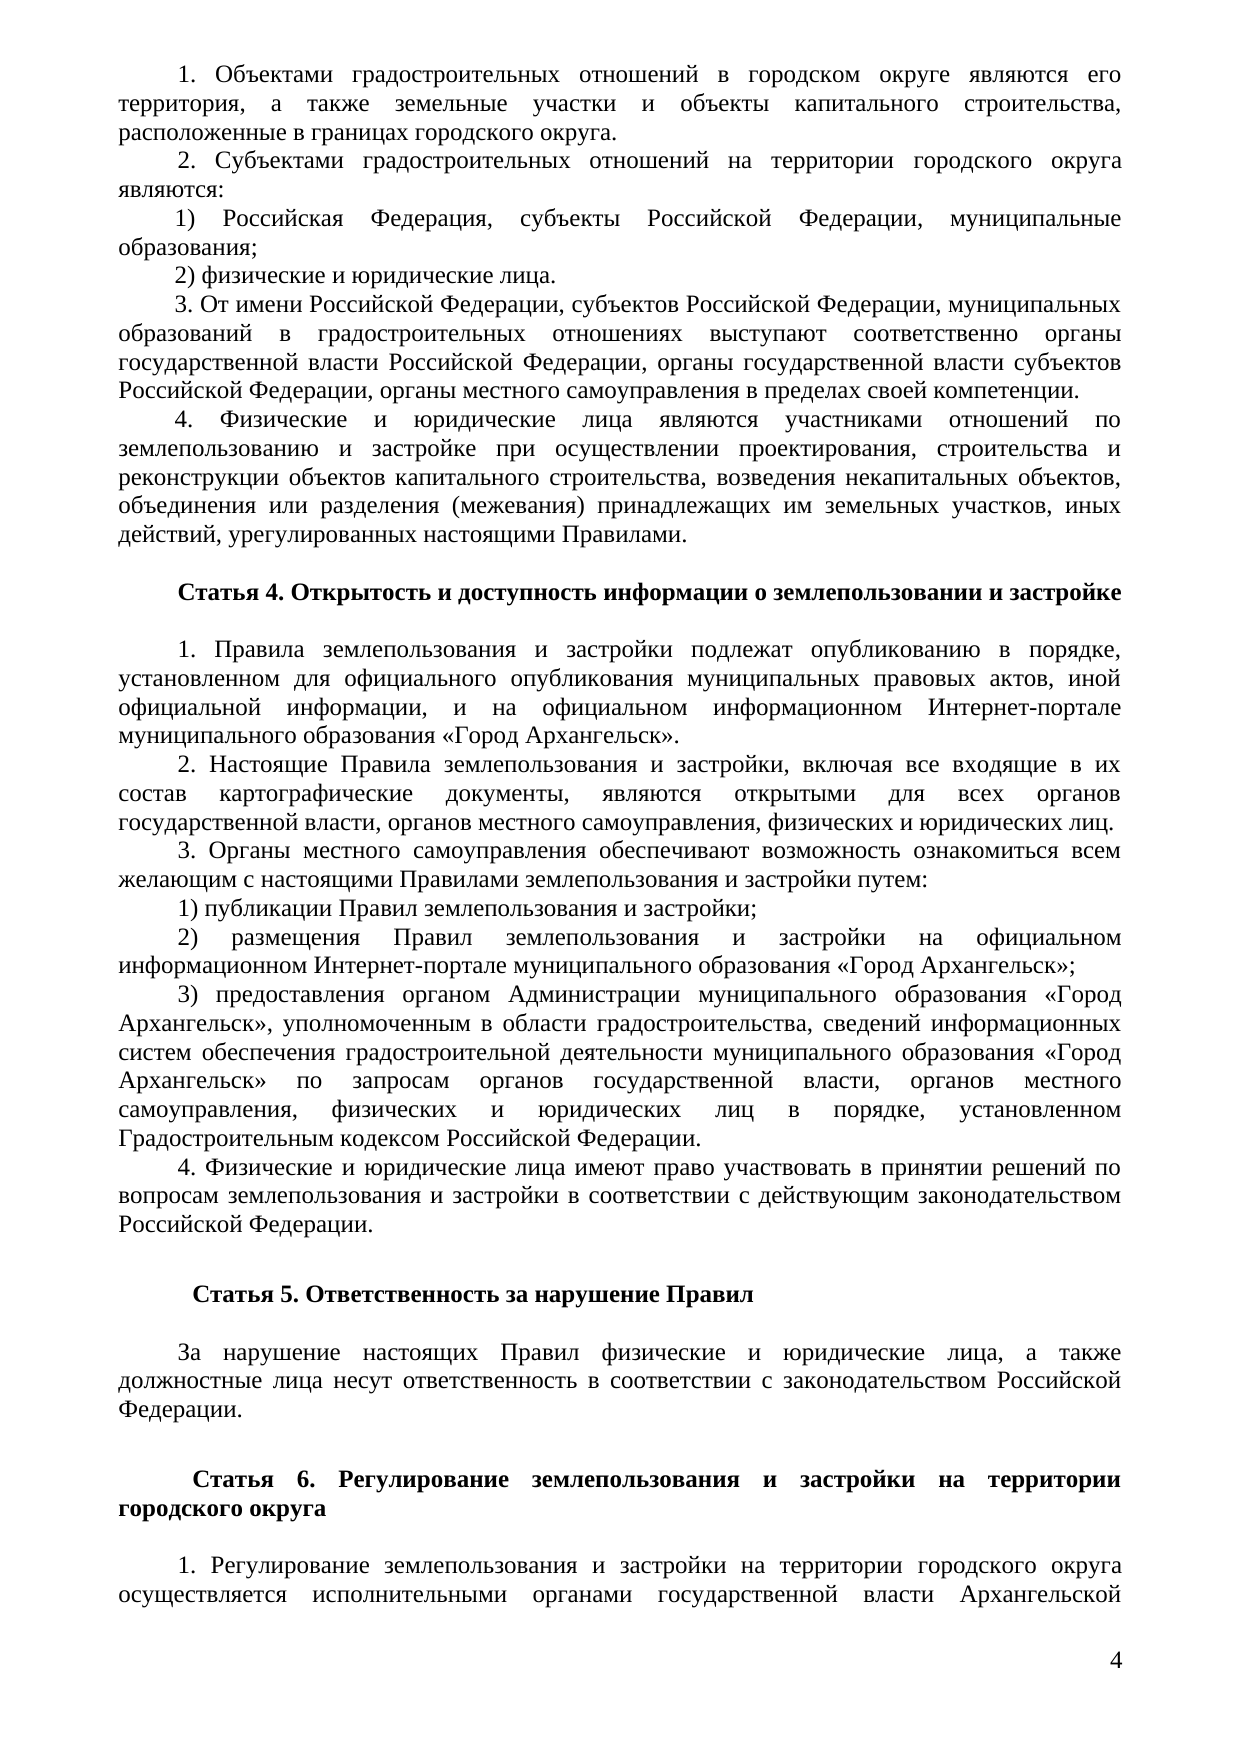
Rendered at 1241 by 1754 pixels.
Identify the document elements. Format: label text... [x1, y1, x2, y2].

text 3. Органы местного самоуправления обеспечивают возможность ознакомиться всем желающим с настоящими Правилами землепользования и застройки путем: [118, 835, 1122, 893]
text 2. Субъектами градостроительных отношений на территории городского округа являются: [118, 145, 1122, 203]
text 3. От имени Российской Федерации, субъектов Российской Федерации, муниципальных образований в градостроительных отношениях выступают соответственно органы государственной власти Российской Федерации, органы государственной власти субъектов Российской Федерации, органы местного самоуправления в пределах своей компетенции. [118, 289, 1122, 404]
text 2) физические и юридические лица. [118, 260, 1122, 289]
text 4. Физические и юридические лица имеют право участвовать в принятии решений по вопросам землепользования и застройки в соответствии с действующим законодательством Российской Федерации. [118, 1152, 1122, 1238]
subtitle Статья 6. Регулирование землепользования и застройки на территории городского округа [118, 1464, 1122, 1522]
text За нарушение настоящих Правил физические и юридические лица, а также должностные лица несут ответственность в соответствии с законодательством Российской Федерации. [118, 1337, 1122, 1423]
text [118, 1550, 1122, 1608]
text 4. Физические и юридические лица являются участниками отношений по землепользованию и застройке при осуществлении проектирования, строительства и реконструкции объектов капитального строительства, возведения некапитальных объектов, объединения или разделения (межевания) принадлежащих им земельных участков, иных действий, урегулированных настоящими Правилами. [118, 404, 1122, 548]
text 1. Правила землепользования и застройки подлежат опубликованию в порядке, установленном для официального опубликования муниципальных правовых актов, иной официальной информации, и на официальном информационном Интернет-портале муниципального образования «Город Архангельск». [118, 634, 1122, 749]
text Статья 4. Открытость и доступность информации о землепользовании и застройке [118, 577, 1122, 605]
subtitle Статья 5. Ответственность за нарушение Правил [118, 1279, 1122, 1308]
text 1) публикации Правил землепользования и застройки; [118, 893, 1122, 922]
text 3) предоставления органом Администрации муниципального образования «Город Архангельск», уполномоченным в области градостроительства, сведений информационных систем обеспечения градостроительной деятельности муниципального образования «Город Архангельск» по запросам органов государственной власти, органов местного самоуправления, физических и юридических лиц в порядке, установленном Градостроительным кодексом Российской Федерации. [118, 979, 1122, 1152]
text 1. Объектами градостроительных отношений в городском округе являются его территория, а также земельные участки и объекты капитального строительства, расположенные в границах городского округа. [118, 59, 1122, 145]
text 1) Российская Федерация, субъекты Российской Федерации, муниципальные образования; [118, 203, 1122, 260]
text 2. Настоящие Правила землепользования и застройки, включая все входящие в их состав картографические документы, являются открытыми для всех органов государственной власти, органов местного самоуправления, физических и юридических лиц. [118, 749, 1122, 835]
text 2) размещения Правил землепользования и застройки на официальном информационном Интернет-портале муниципального образования «Город Архангельск»; [118, 922, 1122, 979]
